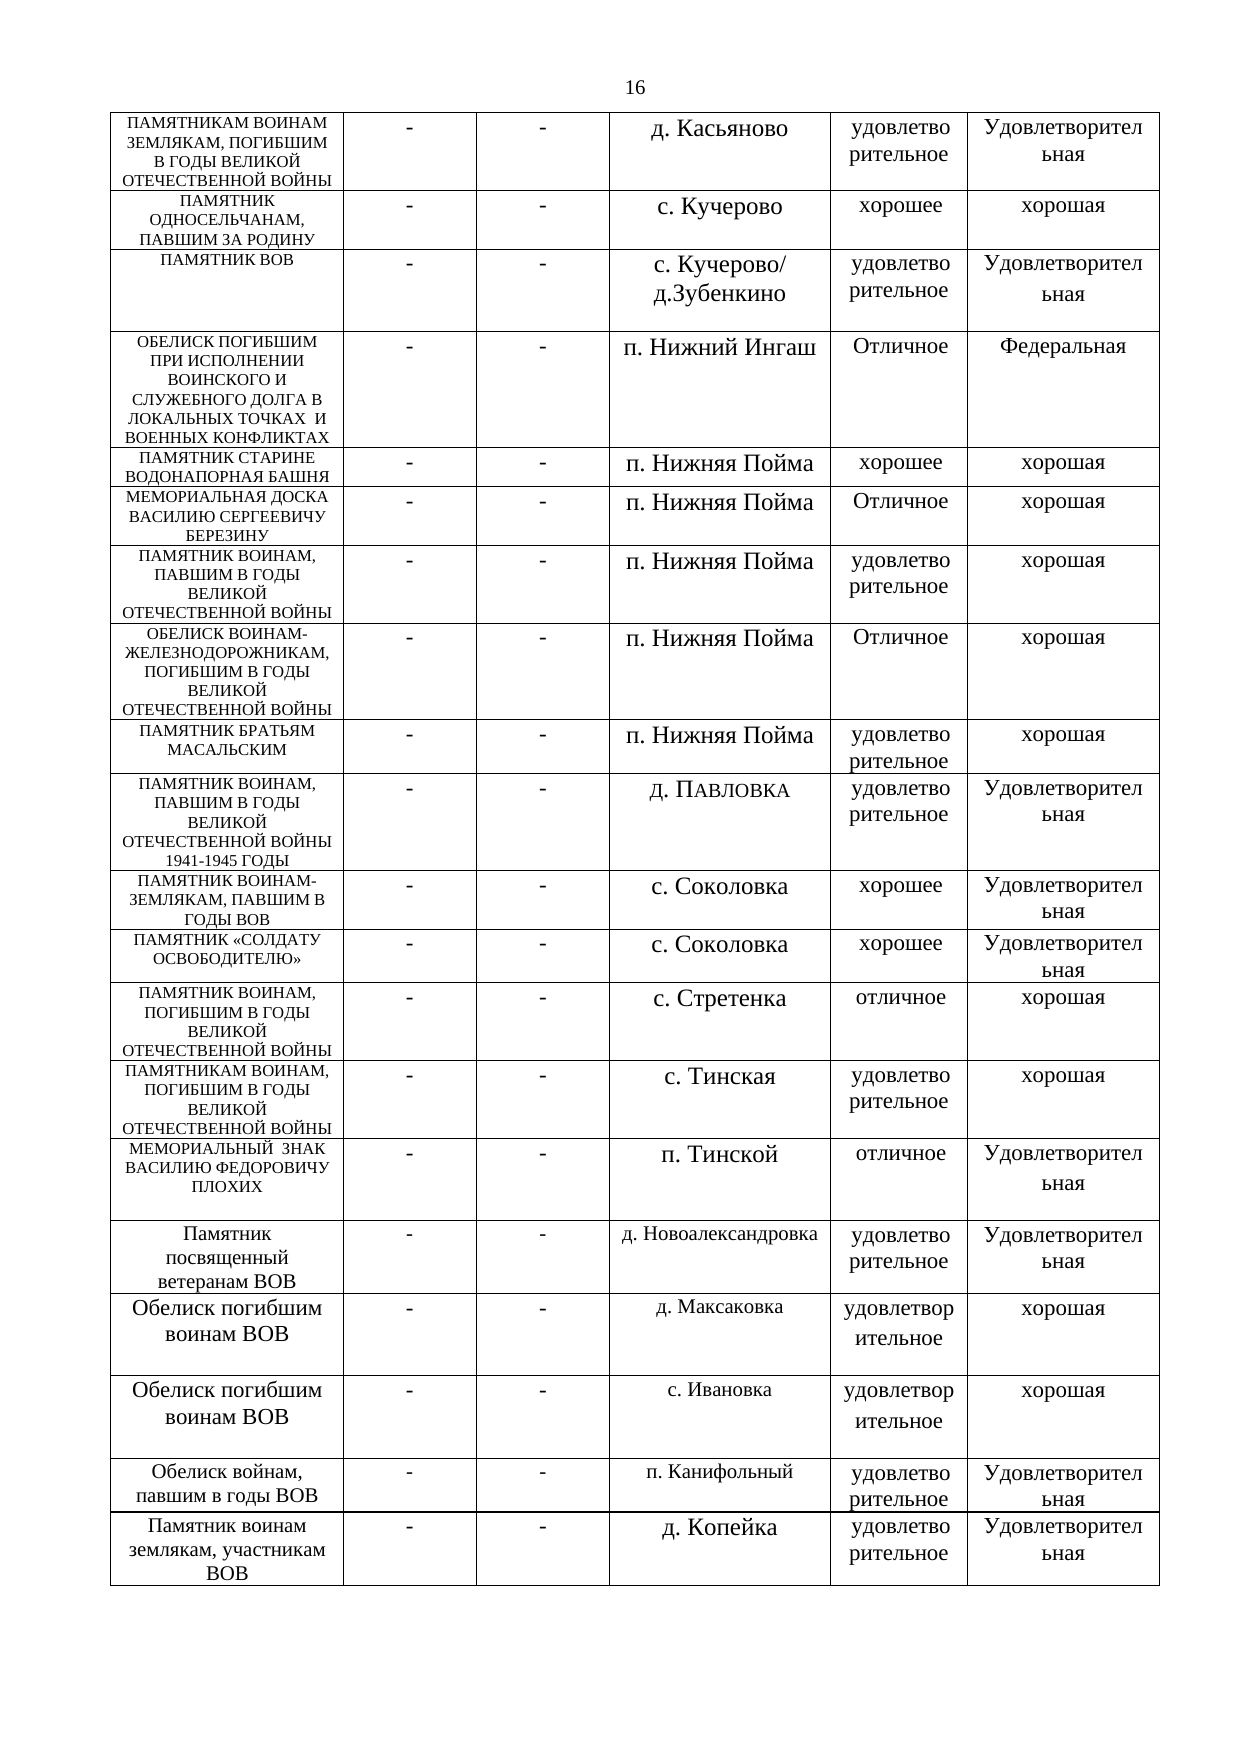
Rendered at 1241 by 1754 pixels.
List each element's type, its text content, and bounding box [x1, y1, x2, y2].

table_cell - [477, 1294, 609, 1375]
table_cell - [344, 546, 476, 622]
table_cell Удовлетворительная [968, 1459, 1159, 1511]
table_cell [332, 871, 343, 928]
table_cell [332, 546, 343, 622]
table_cell хорошее [831, 448, 967, 486]
table_cell - [344, 1221, 476, 1293]
table_cell хорошая [968, 983, 1159, 1060]
table_cell с. Стретенка [610, 983, 830, 1060]
table_cell удовлетворительное [831, 1459, 967, 1511]
table_cell - [477, 1513, 609, 1585]
table_cell Обелиск погибшим воинам ВОВ [111, 1294, 343, 1375]
table_cell Удовлетворительная [968, 1139, 1159, 1220]
table_cell хорошая [968, 720, 1159, 773]
table_cell удовлетворительное [831, 774, 967, 870]
table_cell - [477, 1459, 609, 1511]
table_cell Отличное [831, 624, 967, 719]
table_cell - [477, 250, 609, 331]
table_cell хорошая [968, 1294, 1159, 1375]
table_cell - [477, 720, 609, 773]
table_cell с. Соколовка [610, 930, 830, 982]
table_cell - [344, 624, 476, 719]
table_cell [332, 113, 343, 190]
table_cell удовлетворительное [831, 546, 967, 622]
table_cell - [344, 191, 476, 248]
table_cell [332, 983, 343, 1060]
table_cell п. Тинской [610, 1139, 830, 1220]
table_cell Удовлетворительная [968, 1221, 1159, 1293]
table_cell ПАМЯТНИК БРАТЬЯМ МАСАЛЬСКИМ [111, 720, 343, 773]
table_cell с. Соколовка [610, 871, 830, 928]
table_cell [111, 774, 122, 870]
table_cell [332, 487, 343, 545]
table_cell Обелиск войнам, павшим в годы ВОВ [111, 1459, 343, 1511]
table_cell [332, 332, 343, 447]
table_cell удовлетворительное [831, 250, 967, 331]
table_cell п. Нижняя Пойма [610, 487, 830, 545]
table_cell удовлетворительное [831, 1221, 967, 1293]
table_cell Удовлетворительная [968, 930, 1159, 982]
table_cell хорошая [968, 1376, 1159, 1458]
table_cell - [477, 191, 609, 248]
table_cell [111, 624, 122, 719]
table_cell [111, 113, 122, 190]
table_cell - [344, 487, 476, 545]
table_cell отличное [831, 1139, 967, 1220]
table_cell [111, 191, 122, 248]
table_cell - [344, 1139, 476, 1220]
table_cell - [344, 1376, 476, 1458]
table_cell - [477, 1139, 609, 1220]
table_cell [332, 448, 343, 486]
table_cell д. Новоалександровка [610, 1221, 830, 1293]
table_cell удовлетворительное [831, 113, 967, 190]
table_cell п. Нижний Ингаш [610, 332, 830, 447]
table_cell удовлетворительное [831, 1294, 967, 1375]
table_cell удовлетворительное [831, 1513, 967, 1585]
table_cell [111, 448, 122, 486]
table_cell с. Тинская [610, 1061, 830, 1138]
table_cell Удовлетворительная [968, 113, 1159, 190]
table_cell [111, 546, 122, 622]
table_cell - [344, 250, 476, 331]
table_cell Удовлетворительная [968, 1513, 1159, 1585]
table_cell - [344, 448, 476, 486]
table_cell - [344, 1061, 476, 1138]
table_cell - [344, 1513, 476, 1585]
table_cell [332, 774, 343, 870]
table_cell хорошее [831, 871, 967, 928]
table_cell хорошая [968, 487, 1159, 545]
table_cell д. Копейка [610, 1513, 830, 1585]
table_cell МЕМОРИАЛЬНЫЙ ЗНАК ВАСИЛИЮ ФЕДОРОВИЧУ ПЛОХИХ [111, 1139, 343, 1220]
table_cell - [477, 113, 609, 190]
table_cell - [344, 774, 476, 870]
table_cell д. Максаковка [610, 1294, 830, 1375]
table_cell - [477, 1221, 609, 1293]
table_cell Федеральная [968, 332, 1159, 447]
table_cell хорошая [968, 191, 1159, 248]
table_cell - [477, 624, 609, 719]
table_cell - [344, 113, 476, 190]
table_cell хорошая [968, 546, 1159, 622]
table_cell Обелиск погибшим воинам ВОВ [111, 1376, 343, 1458]
table_cell - [477, 487, 609, 545]
table_cell Отличное [831, 332, 967, 447]
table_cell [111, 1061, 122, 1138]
table_cell - [344, 871, 476, 928]
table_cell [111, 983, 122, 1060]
table_cell хорошее [831, 930, 967, 982]
table_cell - [477, 930, 609, 982]
table_cell - [344, 930, 476, 982]
table_cell хорошая [968, 448, 1159, 486]
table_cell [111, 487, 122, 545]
table_cell удовлетворительное [831, 1061, 967, 1138]
table_cell п. Нижняя Пойма [610, 720, 830, 773]
table_cell удовлетворительное [831, 720, 967, 773]
table_cell - [477, 332, 609, 447]
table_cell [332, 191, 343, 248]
table_cell - [477, 871, 609, 928]
table_cell с. Кучерово/ д.Зубенкино [610, 250, 830, 331]
table_cell - [344, 332, 476, 447]
table_cell - [477, 983, 609, 1060]
table_cell д. Касьяново [610, 113, 830, 190]
table_cell - [344, 1294, 476, 1375]
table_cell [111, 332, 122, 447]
table_cell Удовлетворительная [968, 774, 1159, 870]
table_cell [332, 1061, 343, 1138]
table_cell п. Канифольный [610, 1459, 830, 1511]
table_cell д. Павловка [610, 774, 830, 870]
table_cell отличное [831, 983, 967, 1060]
table_cell хорошая [968, 1061, 1159, 1138]
table_cell хорошая [968, 624, 1159, 719]
table_cell - [344, 1459, 476, 1511]
table_cell удовлетворительное [831, 1376, 967, 1458]
table_cell - [477, 448, 609, 486]
table_cell - [477, 774, 609, 870]
table_cell ПАМЯТНИК ВОВ [111, 250, 343, 331]
table_cell Памятник воинам землякам, участникам ВОВ [111, 1513, 343, 1585]
table_cell Удовлетворительная [968, 250, 1159, 331]
table_cell п. Нижняя Пойма [610, 546, 830, 622]
table_cell Удовлетворительная [968, 871, 1159, 928]
table_cell - [344, 720, 476, 773]
table_cell Отличное [831, 487, 967, 545]
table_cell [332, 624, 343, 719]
table_cell п. Нижняя Пойма [610, 624, 830, 719]
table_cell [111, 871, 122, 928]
table_cell - [477, 1061, 609, 1138]
table_cell хорошее [831, 191, 967, 248]
table_cell ПАМЯТНИК «СОЛДАТУ ОСВОБОДИТЕЛЮ» [111, 930, 343, 982]
table_cell - [477, 546, 609, 622]
table_cell п. Нижняя Пойма [610, 448, 830, 486]
table_cell с. Ивановка [610, 1376, 830, 1458]
table_cell с. Кучерово [610, 191, 830, 248]
table_cell - [477, 1376, 609, 1458]
table_cell - [344, 983, 476, 1060]
